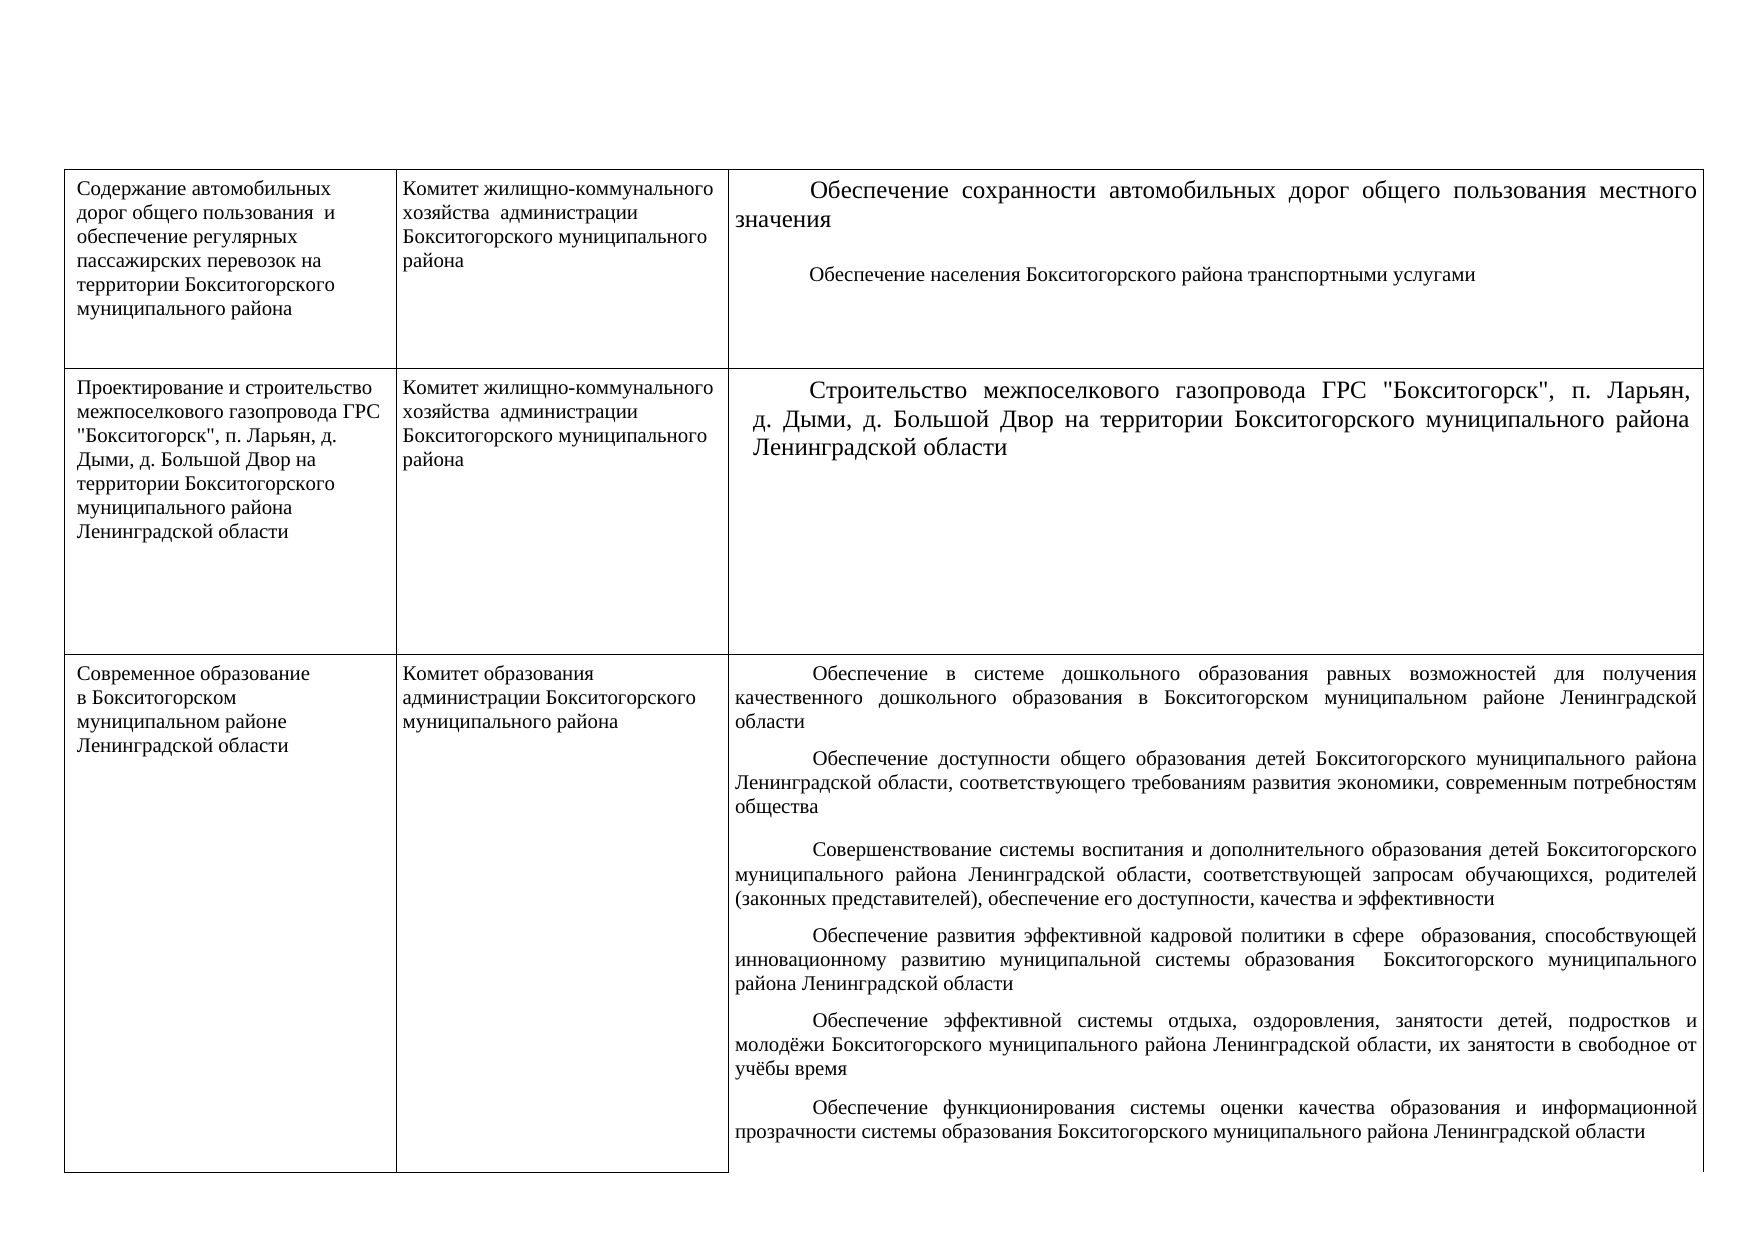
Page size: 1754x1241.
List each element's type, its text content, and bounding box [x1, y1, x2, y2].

table_cell Комитет жилищно-коммунального хозяйства администрации Бокситогорского муниципального района [397, 170, 728, 368]
table_cell Современное образование в Бокситогорском муниципальном районе Ленинградской области [65, 655, 396, 1172]
table_cell Обеспечение сохранности автомобильных дорог общего пользования местного значения Обеспечение населения Бокситогорского района транспортными услугами [729, 170, 1703, 368]
table_cell Проектирование и строительство межпоселкового газопровода ГРС "Бокситогорск", п. Ларьян, д. Дыми, д. Большой Двор на территории Бокситогорского муниципального района Ленинградской области [65, 369, 396, 653]
table_cell Обеспечение развития эффективной кадровой политики в сфере образования, способствующей инновационному развитию муниципальной системы образования Бокситогорского муниципального района Ленинградской области [729, 916, 1703, 1001]
table_cell Комитет жилищно-коммунального хозяйства администрации Бокситогорского муниципального района [397, 369, 728, 653]
table_cell Строительство межпоселкового газопровода ГРС "Бокситогорск", п. Ларьян, д. Дыми, д. Большой Двор на территории Бокситогорского муниципального района Ленинградской области [729, 369, 1703, 653]
table_cell Содержание автомобильных дорог общего пользования и обеспечение регулярных пассажирских перевозок на территории Бокситогорского муниципального района [65, 170, 396, 368]
table_cell Комитет образования администрации Бокситогорского муниципального района [397, 655, 728, 1172]
table_cell Совершенствование системы воспитания и дополнительного образования детей Бокситогорского муниципального района Ленинградской области, соответствующей запросам обучающихся, родителей (законных представителей), обеспечение его доступности, качества и эффективности [729, 830, 1703, 916]
table_cell Обеспечение в системе дошкольного образования равных возможностей для получения качественного дошкольного образования в Бокситогорском муниципальном районе Ленинградской области [729, 655, 1703, 739]
table_cell Обеспечение функционирования системы оценки качества образования и информационной прозрачности системы образования Бокситогорского муниципального района Ленинградской области [729, 1088, 1703, 1172]
table_cell Обеспечение эффективной системы отдыха, оздоровления, занятости детей, подростков и молодёжи Бокситогорского муниципального района Ленинградской области, их занятости в свободное от учёбы время [729, 1001, 1703, 1088]
table_cell Обеспечение доступности общего образования детей Бокситогорского муниципального района Ленинградской области, соответствующего требованиям развития экономики, современным потребностям общества [729, 739, 1703, 830]
